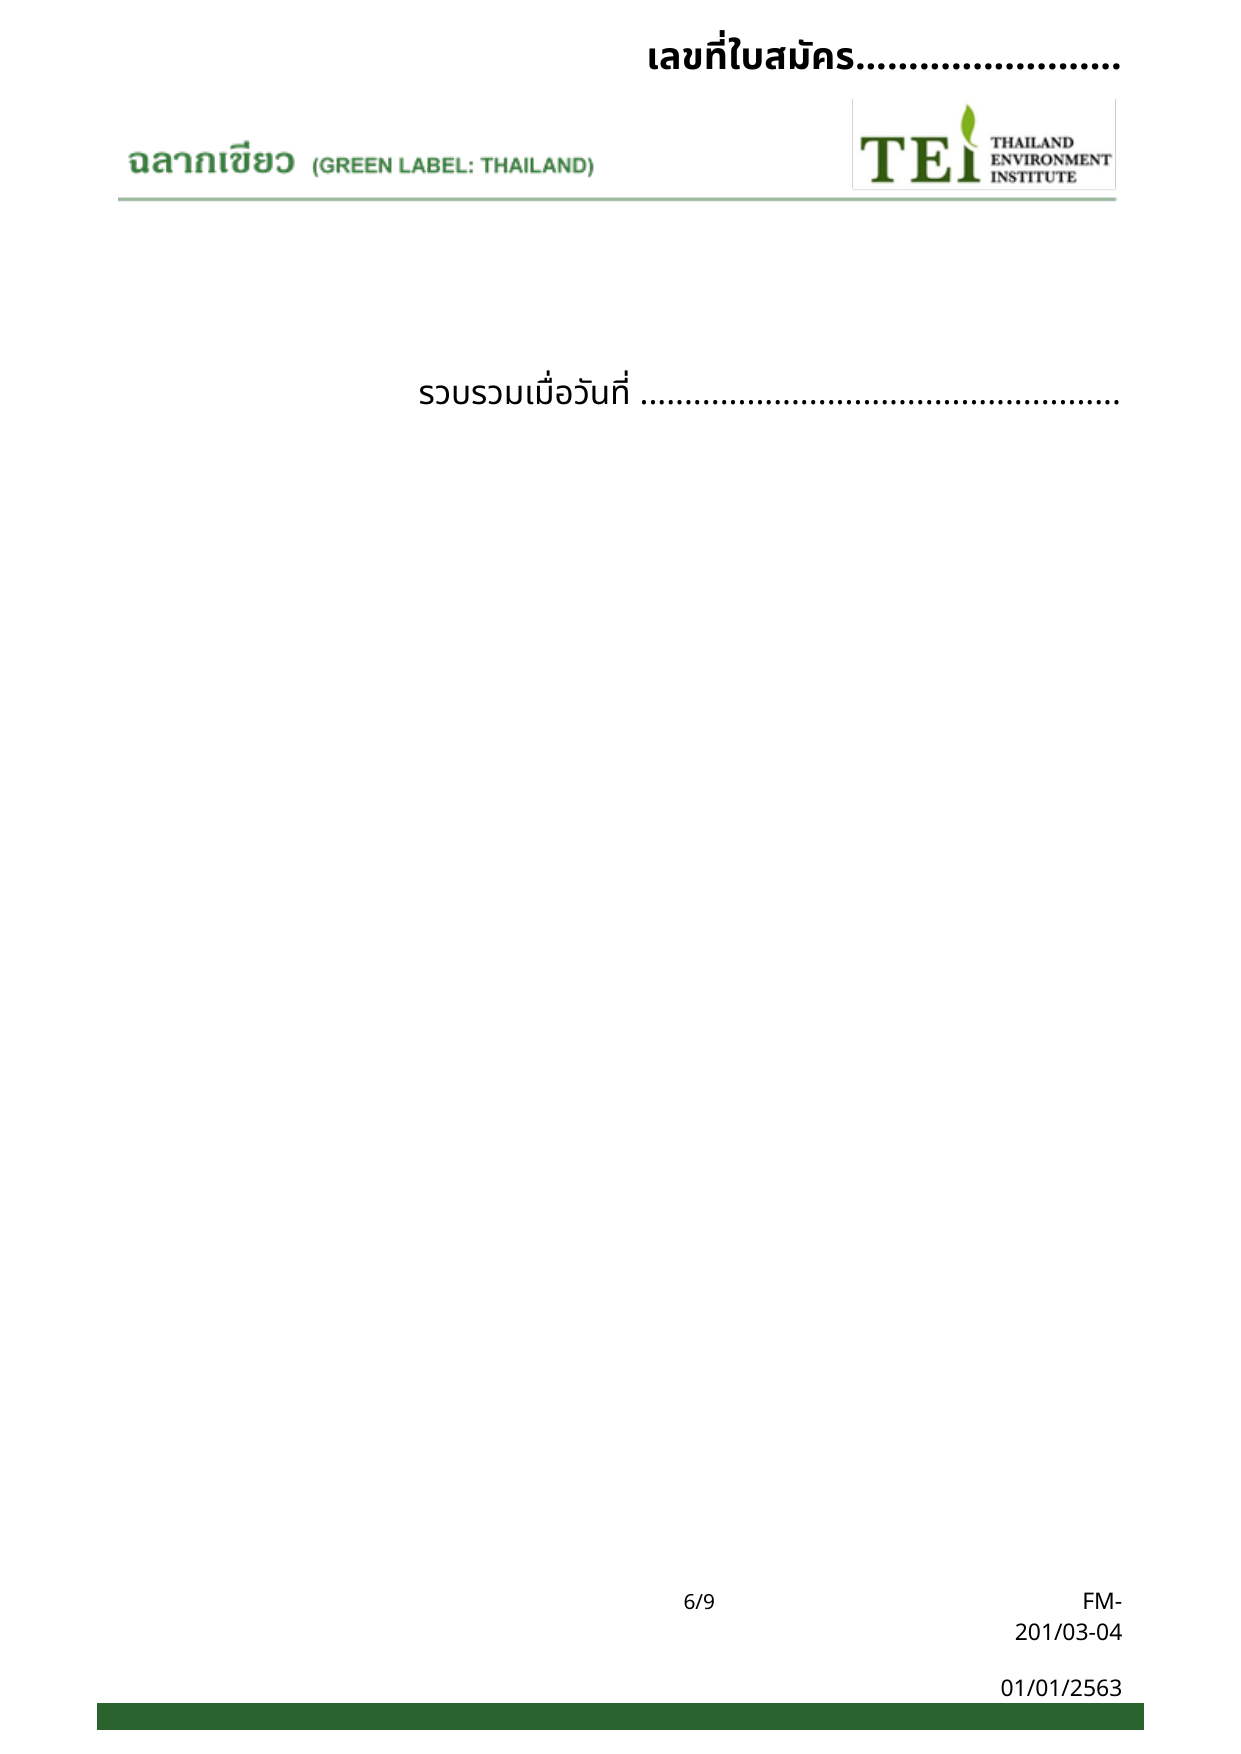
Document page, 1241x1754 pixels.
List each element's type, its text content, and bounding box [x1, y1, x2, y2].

picture [118, 99, 1122, 206]
text รวบรวมเมื่อวันที่ ...................................................... [118, 368, 1122, 419]
